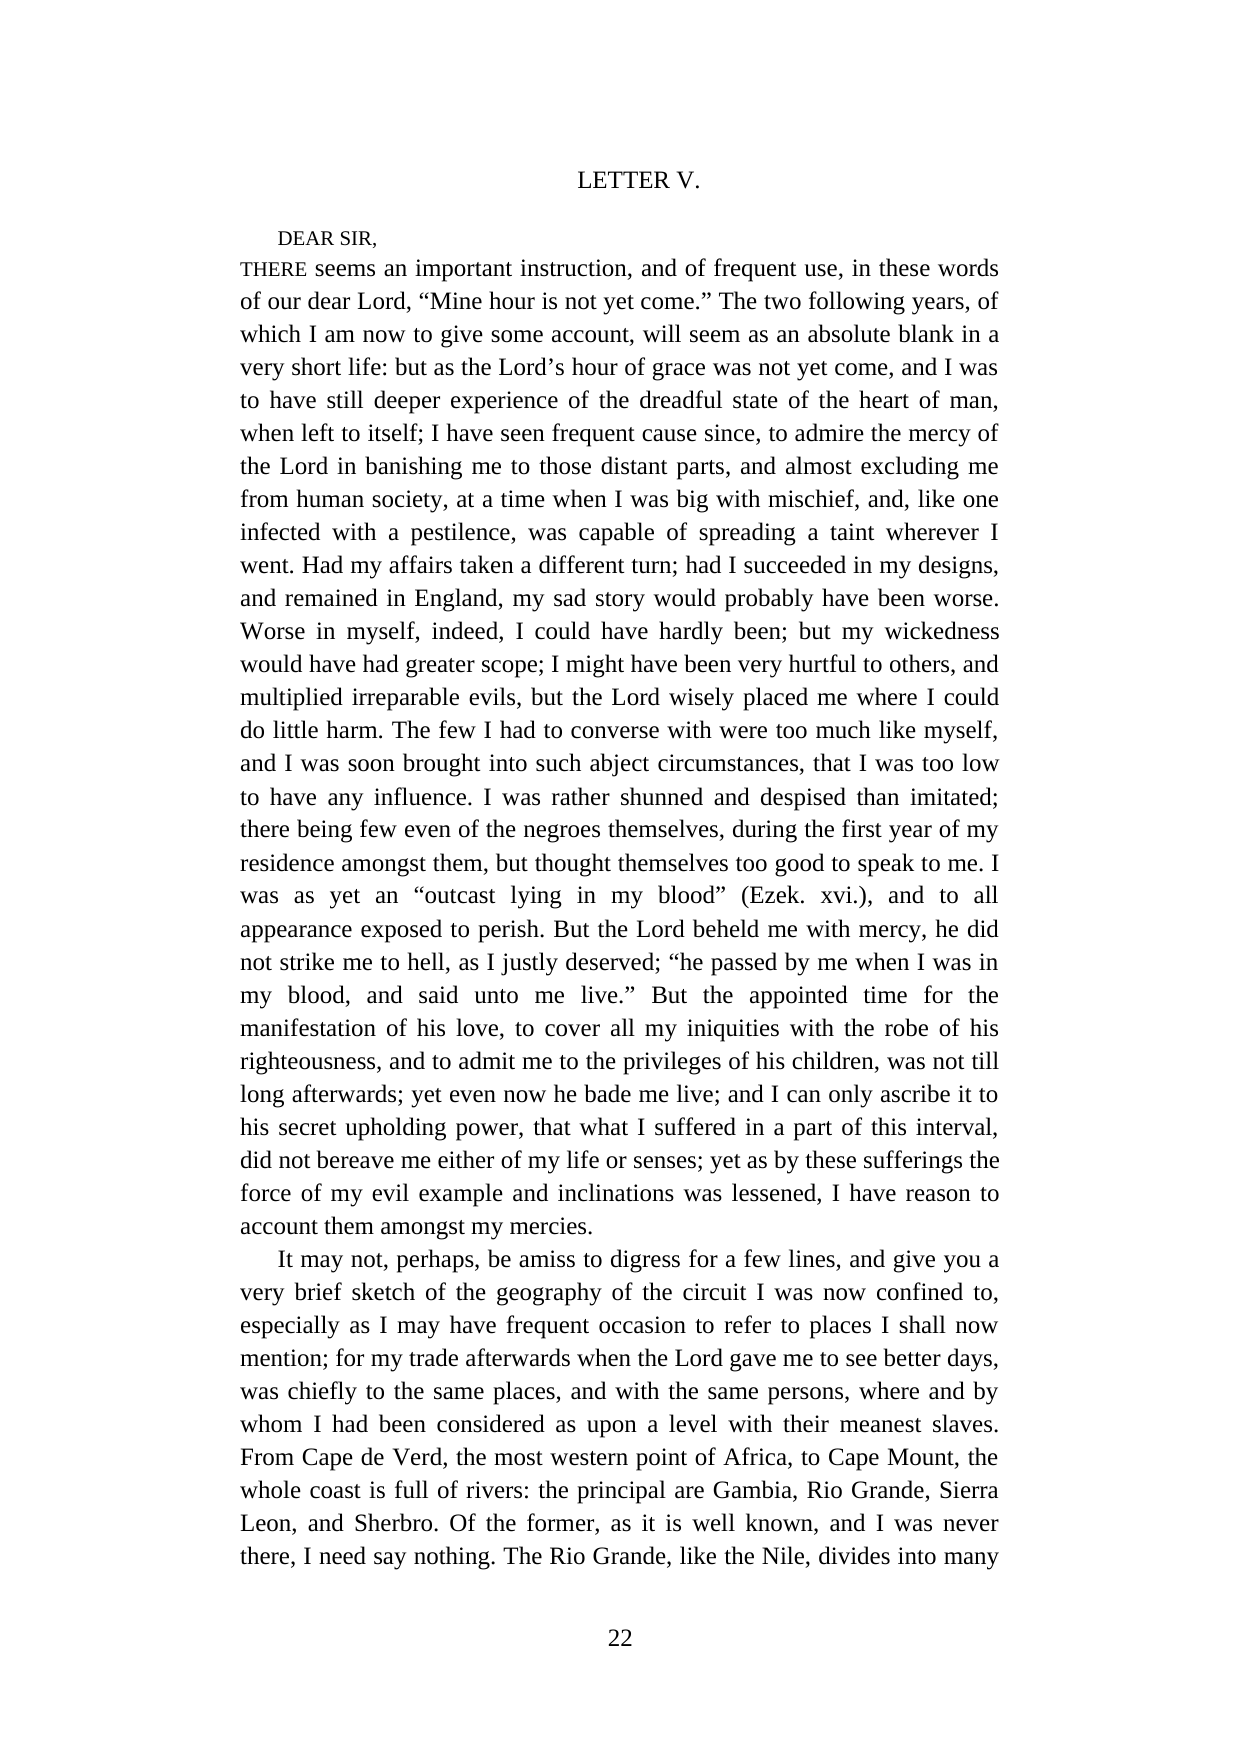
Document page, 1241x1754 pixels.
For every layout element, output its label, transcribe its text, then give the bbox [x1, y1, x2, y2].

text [240, 1244, 1000, 1570]
text THERE seems an important instruction, and of frequent use, in these words of our dear Lord, “Mine hour is not yet come.” The two following years, of which I am now to give some account, will seem as an absolute blank in a very short life: but as the Lord’s hour of grace was not yet come, and I was to have still deeper experience of the dreadful state of the heart of man, when left to itself; I have seen frequent cause since, to admire the mercy of the Lord in banishing me to those distant parts, and almost excluding me from human society, at a time when I was big with mischief, and, like one infected with a pestilence, was capable of spreading a taint wherever I went. Had my affairs taken a different turn; had I succeeded in my designs, and remained in England, my sad story would probably have been worse. Worse in myself, indeed, I could have hardly been; but my wickedness would have had greater scope; I might have been very hurtful to others, and multiplied irreparable evils, but the Lord wisely placed me where I could do little harm. The few I had to converse with were too much like myself, and I was soon brought into such abject circumstances, that I was too low to have any influence. I was rather shunned and despised than imitated; there being few even of the negroes themselves, during the first year of my residence amongst them, but thought themselves too good to speak to me. I was as yet an “outcast lying in my blood” (Ezek. xvi.), and to all appearance exposed to perish. But the Lord beheld me with mercy, he did not strike me to hell, as I justly deserved; “he passed by me when I was in my blood, and said unto me live.” But the appointed time for the manifestation of his love, to cover all my iniquities with the robe of his righteousness, and to admit me to the privileges of his children, was not till long afterwards; yet even now he bade me live; and I can only ascribe it to his secret upholding power, that what I suffered in a part of this interval, did not bereave me either of my life or senses; yet as by these sufferings the force of my evil example and inclinations was lessened, I have reason to account them amongst my mercies. [240, 253, 1000, 1239]
text DEAR SIR, [240, 226, 1000, 250]
text LETTER V. [240, 165, 1000, 194]
